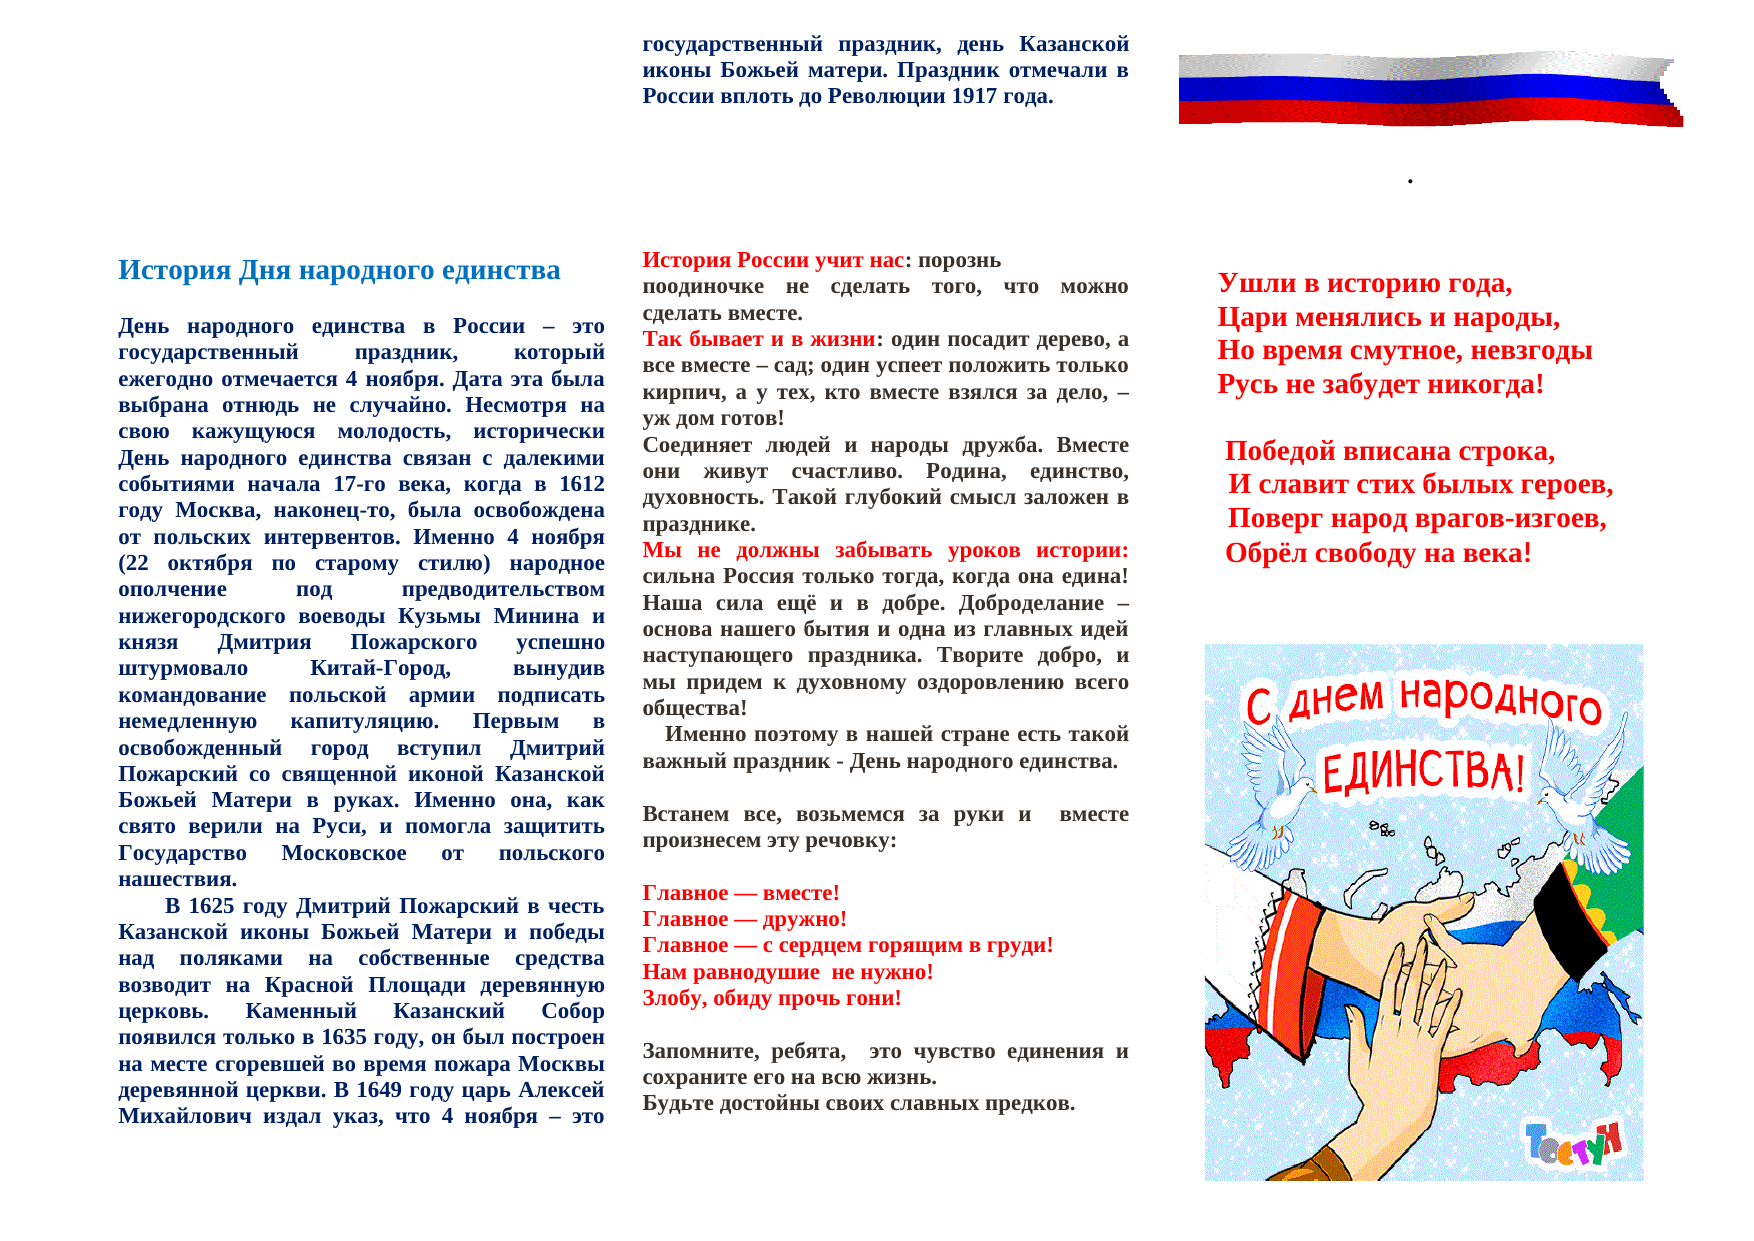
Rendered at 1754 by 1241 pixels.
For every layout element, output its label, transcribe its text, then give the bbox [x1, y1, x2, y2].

text Мы не должны забывать уроков истории: сильна Россия только тогда, когда она едина! Наша сила ещё и в добре. Доброделание – основа нашего бытия и одна из главных идей наступающего праздника. Творите добро, и мы придем к духовному оздоровлению всего общества! [642, 536, 1129, 721]
text Цари менялись и народы, [1166, 299, 1654, 332]
picture [1173, 51, 1684, 127]
text Злобу, обиду прочь гони! [642, 984, 1129, 1010]
text Так бывает и в жизни: один посадит дерево, а все вместе – сад; один успеет положить только кирпич, а у тех, кто вместе взялся за дело, – уж дом готов! [642, 325, 1129, 431]
text История России учит нас: порознь [642, 246, 1129, 272]
text Соединяет людей и народы дружба. Вместе они живут счастливо. Родина, единство, духовность. Такой глубокий смысл заложен в празднике. [642, 431, 1129, 536]
text Запомните, ребята, это чувство единения и сохраните его на всю жизнь. [642, 1037, 1129, 1089]
text День народного единства в России – это государственный праздник, который ежегодно отмечается 4 ноября. Дата эта была выбрана отнюдь не случайно. Несмотря на свою кажущуюся молодость, исторически День народного единства связан с далекими событиями начала 17-го века, когда в 1612 году Москва, наконец-то, была освобождена от польских интервентов. Именно 4 ноября (22 октября по старому стилю) народное ополчение под предводительством нижегородского воеводы Кузьмы Минина и князя Дмитрия Пожарского успешно штурмовало Китай-Город, вынудив командование польской армии подписать немедленную капитуляцию. Первым в освобожденный город вступил Дмитрий Пожарский со священной иконой Казанской Божьей Матери в руках. Именно она, как свято верили на Руси, и помогла защитить Государство Московское от польского нашествия. [118, 312, 605, 892]
text Победой вписана строка, [1166, 433, 1654, 467]
text . [1166, 160, 1654, 189]
text В 1625 году Дмитрий Пожарский в честь Казанской иконы Божьей Матери и победы над поляками на собственные средства возводит на Красной Площади деревянную церковь. Каменный Казанский Собор появился только в 1635 году, он был построен на месте сгоревшей во время пожара Москвы деревянной церкви. В 1649 году царь Алексей Михайлович издал указ, что 4 ноября – это государственный праздник, день Казанской иконы Божьей матери. Праздник отмечали в России вплоть до Революции 1917 года. [118, 892, 605, 1129]
text Главное — дружно! [642, 905, 1129, 931]
text поодиночке не сделать того, что можно сделать вместе. [642, 272, 1129, 325]
text Будьте достойны своих славных предков. [642, 1089, 1129, 1116]
text Но время смутное, невзгоды [1166, 332, 1654, 366]
text Обрёл свободу на века! [1166, 534, 1654, 569]
text История Дня народного единства [118, 252, 605, 286]
text Ушли в историю года, [1166, 265, 1654, 299]
text Именно поэтому в нашей стране есть такой важный праздник - День народного единства. [642, 721, 1129, 773]
text Главное — с сердцем горящим в груди! [642, 931, 1129, 958]
text Главное — вместе! [642, 879, 1129, 905]
text Нам равнодушие не нужно! [642, 958, 1129, 984]
text И славит стих былых героев, [1166, 467, 1654, 500]
text Поверг народ врагов-изгоев, [1166, 500, 1654, 534]
text Русь не забудет никогда! [1166, 366, 1654, 399]
picture [1204, 644, 1644, 1181]
text Встанем все, возьмемся за руки и вместе произнесем эту речовку: [642, 799, 1129, 852]
text В 1625 году Дмитрий Пожарский в честь Казанской иконы Божьей Матери и победы над поляками на собственные средства возводит на Красной Площади деревянную церковь. Каменный Казанский Собор появился только в 1635 году, он был построен на месте сгоревшей во время пожара Москвы деревянной церкви. В 1649 году царь Алексей Михайлович издал указ, что 4 ноября – это государственный праздник, день Казанской иконы Божьей матери. Праздник отмечали в России вплоть до Революции 1917 года. [642, 29, 1129, 109]
